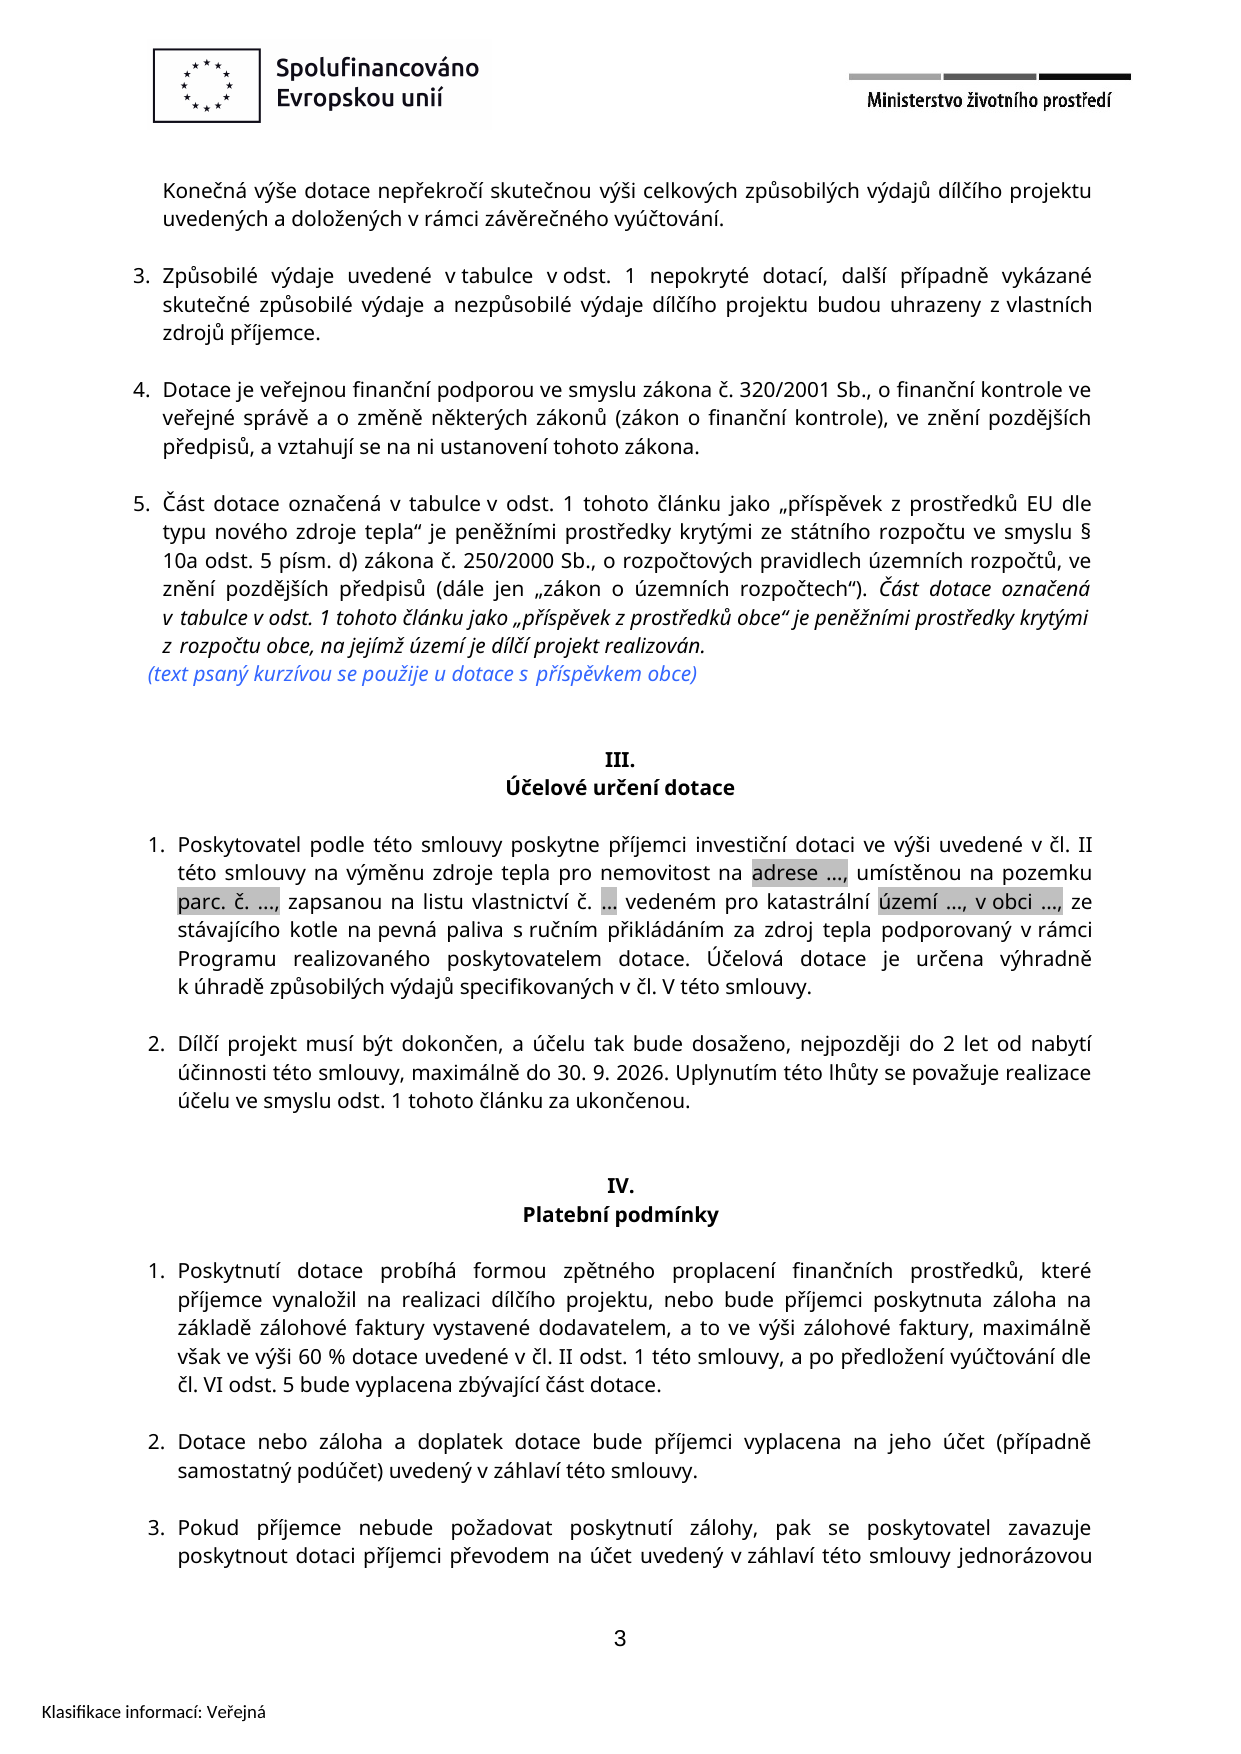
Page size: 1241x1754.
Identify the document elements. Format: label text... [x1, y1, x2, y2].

text Účelové určení dotace [148, 773, 1093, 802]
list Způsobilé výdaje uvedené v tabulce v odst. 1 nepokryté dotací, další případně vykázané skutečné způsobilé výdaje a nezpůsobilé výdaje dílčího projektu budou uhrazeny z vlastních zdrojů příjemce. [133, 261, 1093, 347]
text Platební podmínky [149, 1200, 1093, 1228]
list Dotace nebo záloha a doplatek dotace bude příjemci vyplacena na jeho účet (případně samostatný podúčet) uvedený v záhlaví této smlouvy. [148, 1427, 1093, 1484]
list Poskytnutí dotace probíhá formou zpětného proplacení finančních prostředků, které příjemce vynaložil na realizaci dílčího projektu, nebo bude příjemci poskytnuta záloha na základě zálohové faktury vystavené dodavatelem, a to ve výši zálohové faktury, maximálně však ve výši 60 % dotace uvedené v čl. II odst. 1 této smlouvy, a po předložení vyúčtování dle čl. VI odst. 5 bude vyplacena zbývající část dotace. [148, 1257, 1093, 1399]
list Dotace je veřejnou finanční podporou ve smyslu zákona č. 320/2001 Sb., o finanční kontrole ve veřejné správě a o změně některých zákonů (zákon o finanční kontrole), ve znění pozdějších předpisů, a vztahují se na ni ustanovení tohoto zákona. [133, 375, 1093, 460]
list Dílčí projekt musí být dokončen, a účelu tak bude dosaženo, nejpozději do 2 let od nabytí účinnosti této smlouvy, maximálně do 30. 9. 2026. Uplynutím této lhůty se považuje realizace účelu ve smyslu odst. 1 tohoto článku za ukončenou. [148, 1029, 1093, 1114]
list Část dotace označená v tabulce v odst. 1 tohoto článku jako „příspěvek z prostředků EU dle typu nového zdroje tepla“ je peněžními prostředky krytými ze státního rozpočtu ve smyslu § 10a odst. 5 písm. d) zákona č. 250/2000 Sb., o rozpočtových pravidlech územních rozpočtů, ve znění pozdějších předpisů (dále jen „zákon o územních rozpočtech“). Část dotace označená v tabulce v odst. 1 tohoto článku jako „příspěvek z prostředků obce“ je peněžními prostředky krytými z rozpočtu obce, na jejímž území je dílčí projekt realizován. [133, 489, 1093, 659]
text III. [148, 745, 1093, 773]
picture [147, 39, 492, 130]
list Poskytovatel podle této smlouvy poskytne příjemci investiční dotaci ve výši uvedené v čl. II této smlouvy na výměnu zdroje tepla pro nemovitost na adrese …, umístěnou na pozemku parc. č. ..., zapsanou na listu vlastnictví č. … vedeném pro katastrální území …, v obci …, ze stávajícího kotle na pevná paliva s ručním přikládáním za zdroj tepla podporovaný v rámci Programu realizovaného poskytovatelem dotace. Účelová dotace je určena výhradně k úhradě způsobilých výdajů specifikovaných v čl. V této smlouvy. [148, 830, 1093, 1001]
picture [821, 37, 1158, 147]
text Konečná výše dotace nepřekročí skutečnou výši celkových způsobilých výdajů dílčího projektu uvedených a doložených v rámci závěrečného vyúčtování. [162, 176, 1093, 233]
text (text psaný kurzívou se použije u dotace s příspěvkem obce) [148, 659, 1093, 688]
text IV. [149, 1171, 1093, 1200]
